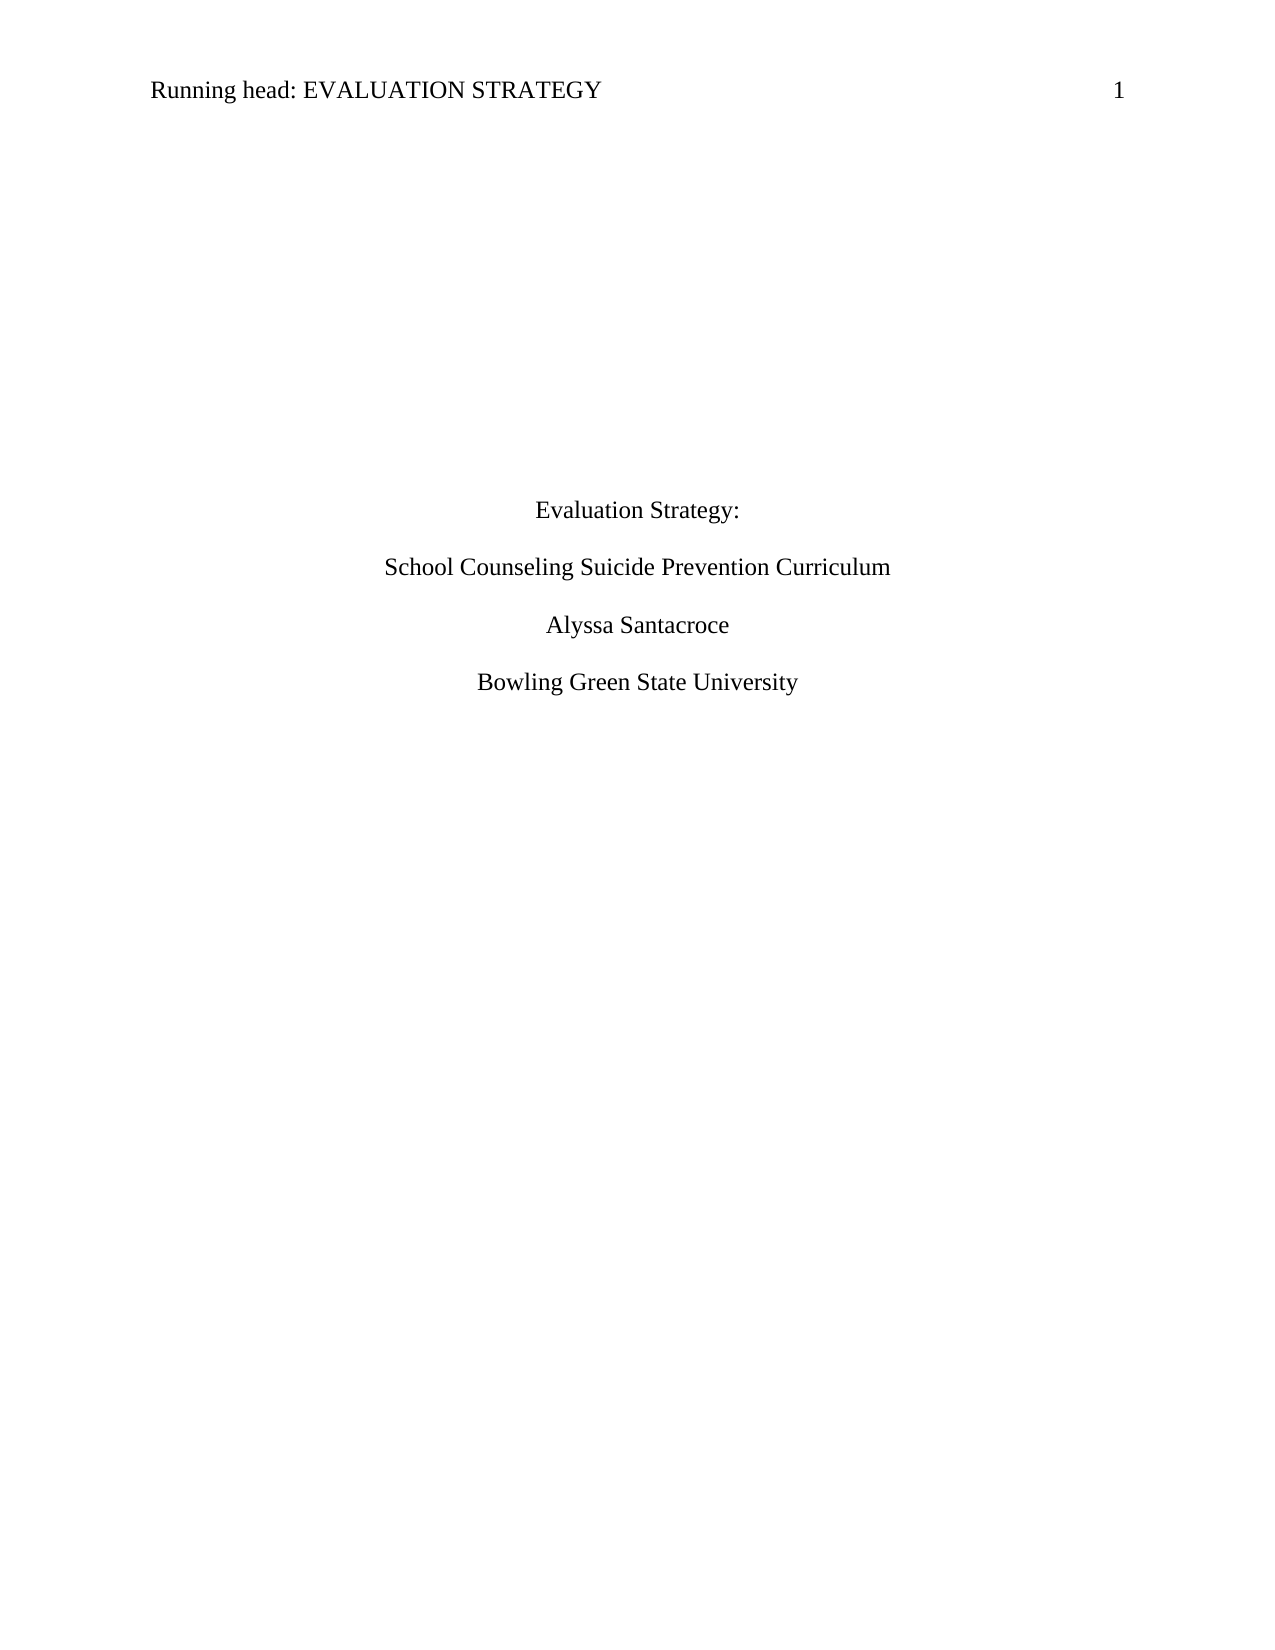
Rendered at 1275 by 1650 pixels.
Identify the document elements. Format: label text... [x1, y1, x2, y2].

text Alyssa Santacroce [150, 610, 1125, 639]
text Bowling Green State University [150, 667, 1125, 696]
text Evaluation Strategy: [150, 495, 1125, 524]
text School Counseling Suicide Prevention Curriculum [150, 552, 1125, 581]
